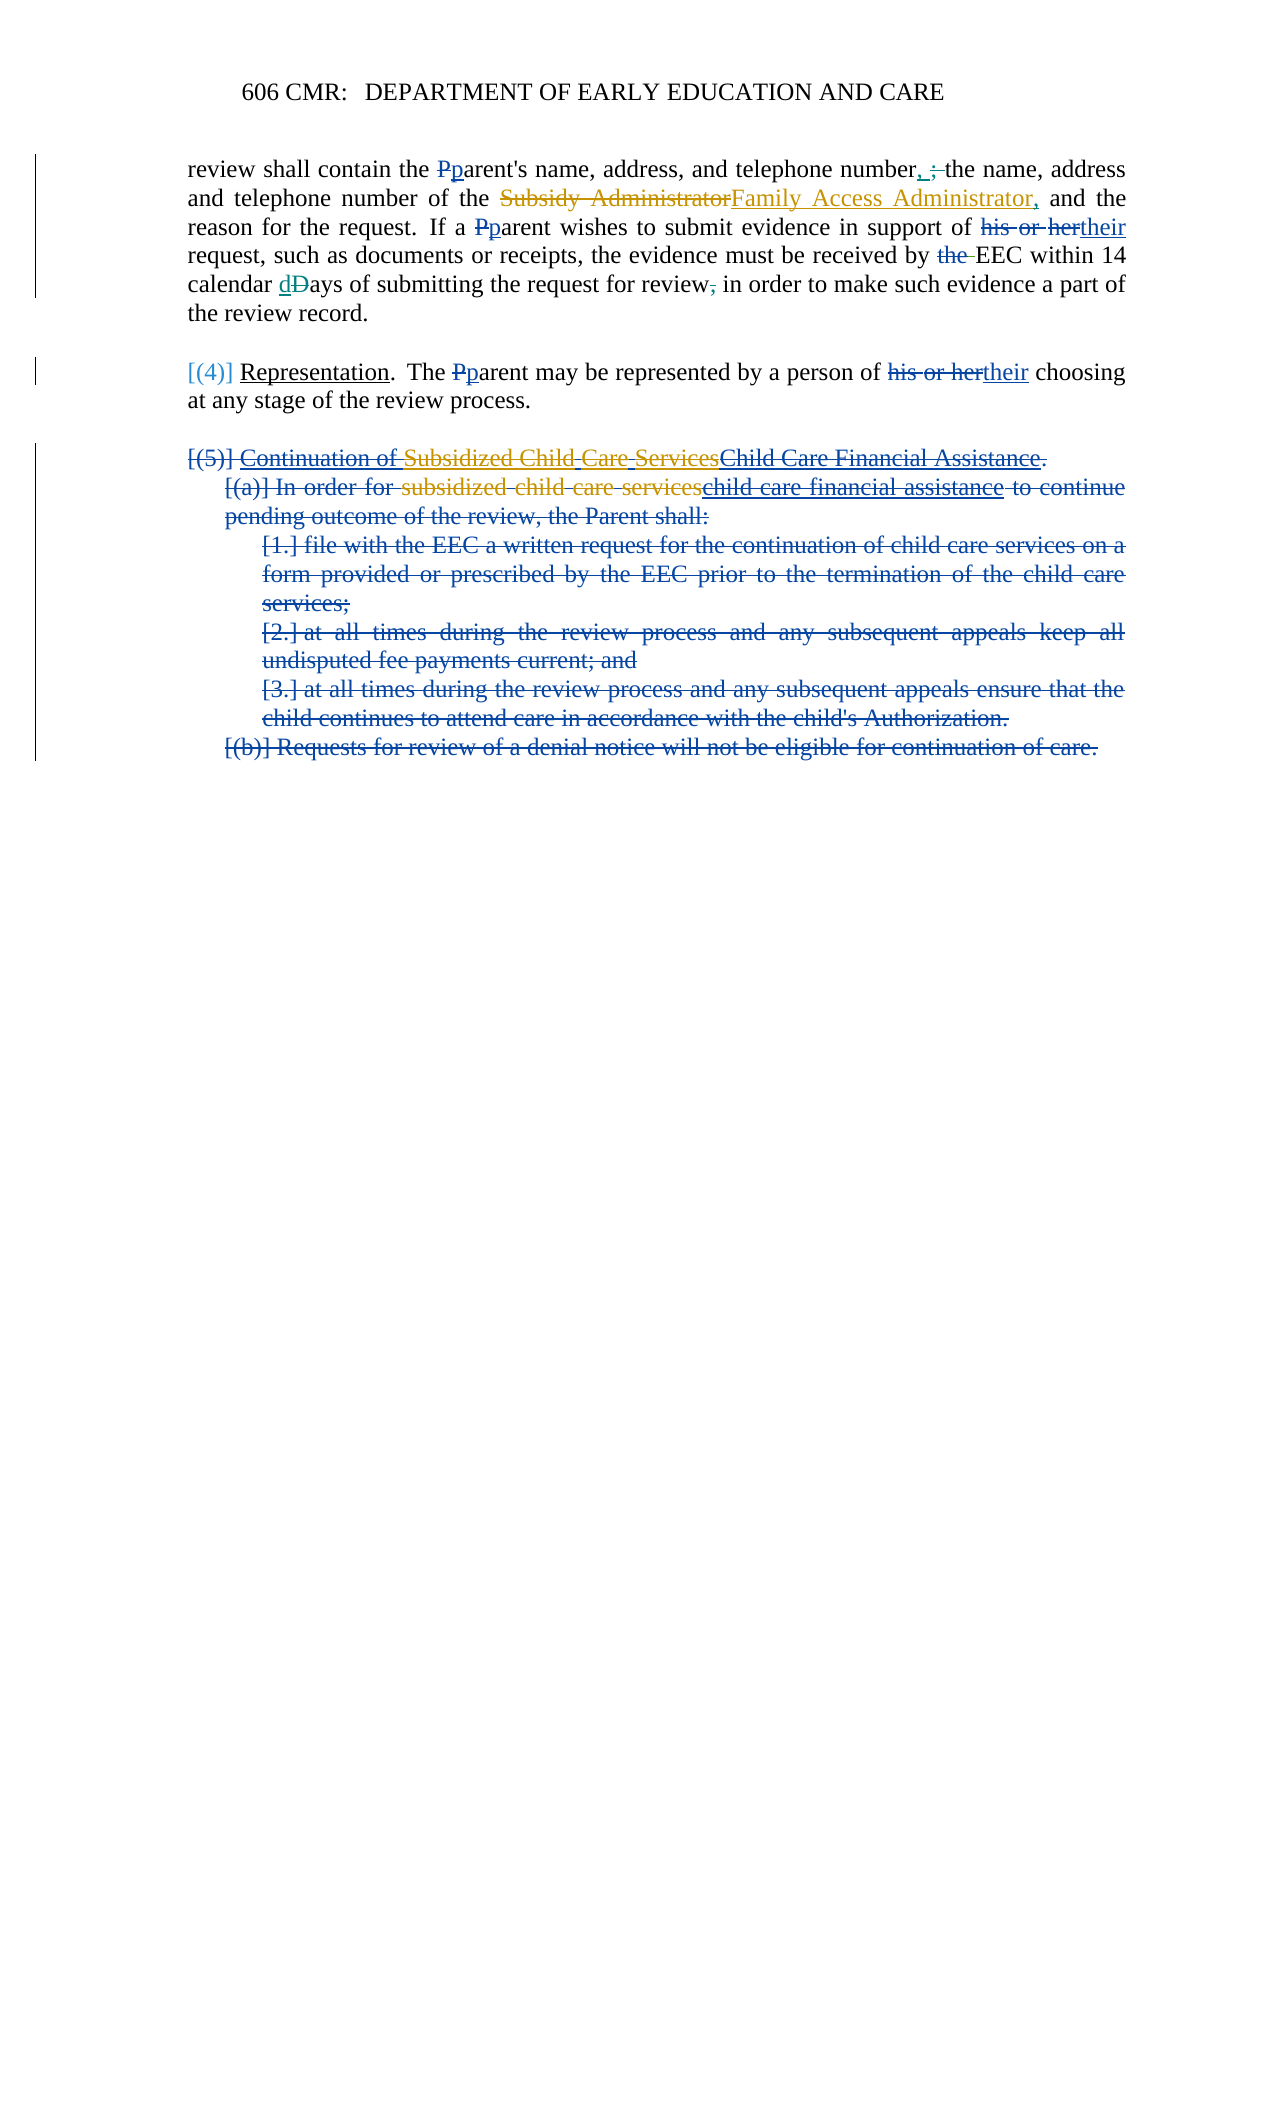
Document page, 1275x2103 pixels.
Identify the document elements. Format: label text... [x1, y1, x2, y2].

list Representation. The arent may be represented by a person of choosing at any stage of the review process. [187, 357, 1126, 414]
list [187, 154, 1126, 327]
